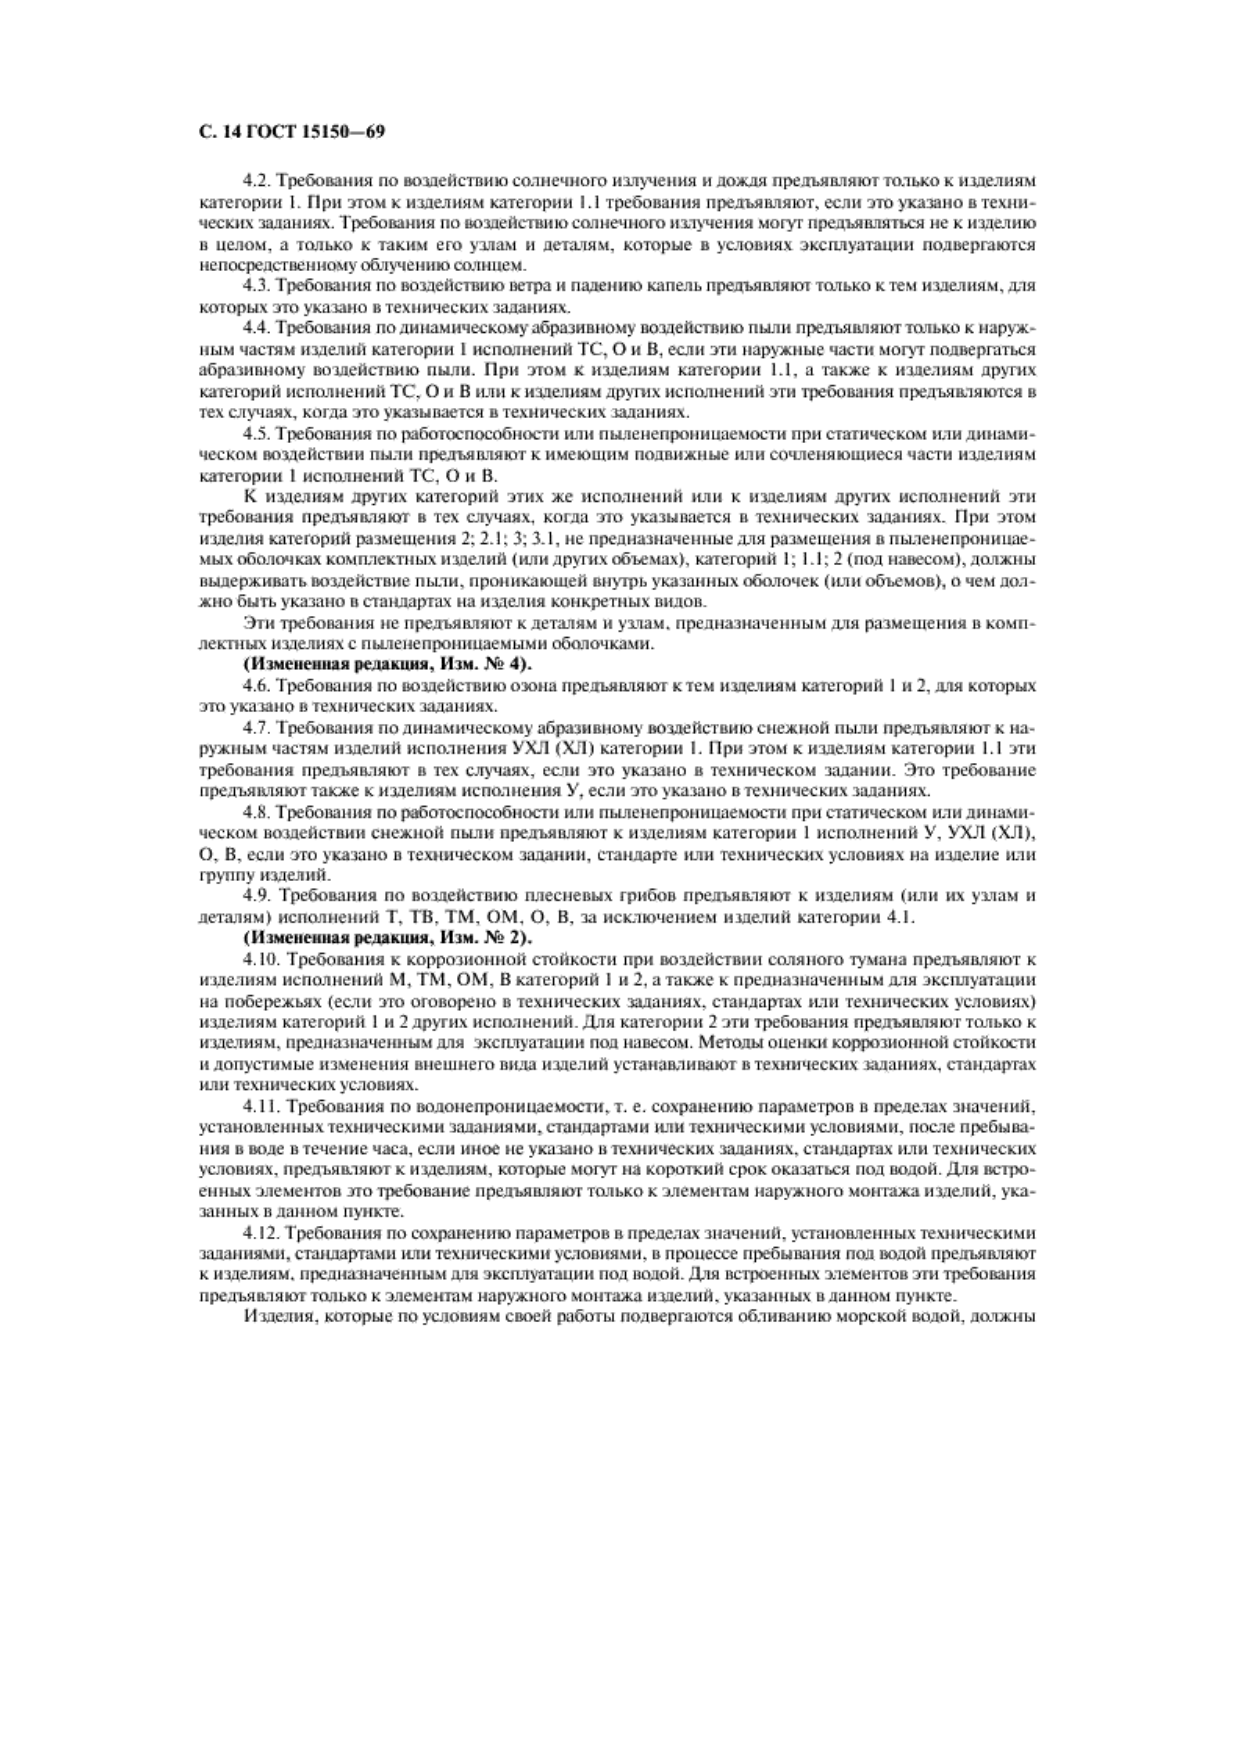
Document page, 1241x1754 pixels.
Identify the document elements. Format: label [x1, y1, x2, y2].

picture [101, 16, 1135, 1480]
table_header [77, 15, 1159, 1481]
